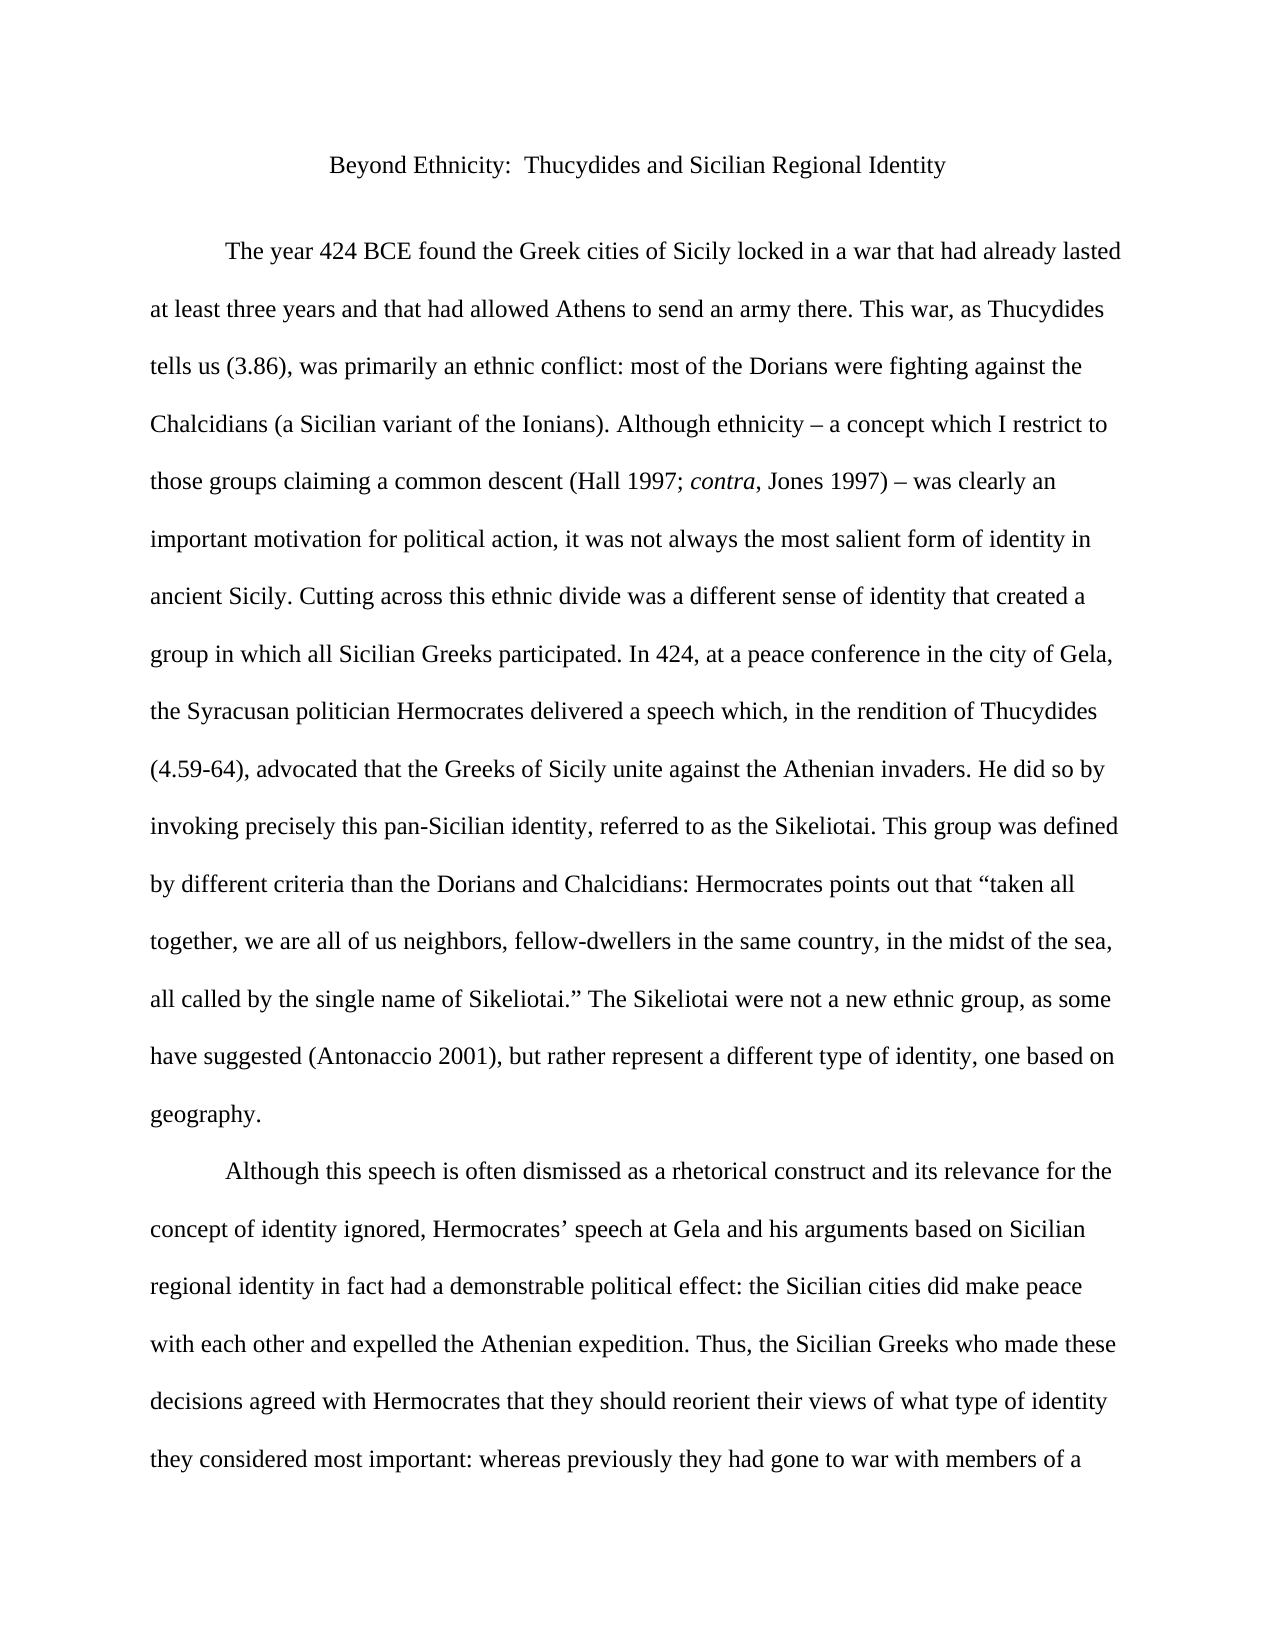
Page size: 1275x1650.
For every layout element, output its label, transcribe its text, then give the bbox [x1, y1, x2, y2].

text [150, 1156, 1125, 1472]
text Beyond Ethnicity: Thucydides and Sicilian Regional Identity [150, 150, 1125, 179]
text The year 424 BCE found the Greek cities of Sicily locked in a war that had already lasted at least three years and that had allowed Athens to send an army there. This war, as Thucydides tells us (3.86), was primarily an ethnic conflict: most of the Dorians were fighting against the Chalcidians (a Sicilian variant of the Ionians). Although ethnicity – a concept which I restrict to those groups claiming a common descent (Hall 1997; contra, Jones 1997) – was clearly an important motivation for political action, it was not always the most salient form of identity in ancient Sicily. Cutting across this ethnic divide was a different sense of identity that created a group in which all Sicilian Greeks participated. In 424, at a peace conference in the city of Gela, the Syracusan politician Hermocrates delivered a speech which, in the rendition of Thucydides (4.59-64), advocated that the Greeks of Sicily unite against the Athenian invaders. He did so by invoking precisely this pan-Sicilian identity, referred to as the Sikeliotai. This group was defined by different criteria than the Dorians and Chalcidians: Hermocrates points out that “taken all together, we are all of us neighbors, fellow-dwellers in the same country, in the midst of the sea, all called by the single name of Sikeliotai.” The Sikeliotai were not a new ethnic group, as some have suggested (Antonaccio 2001), but rather represent a different type of identity, one based on geography. [150, 236, 1125, 1127]
